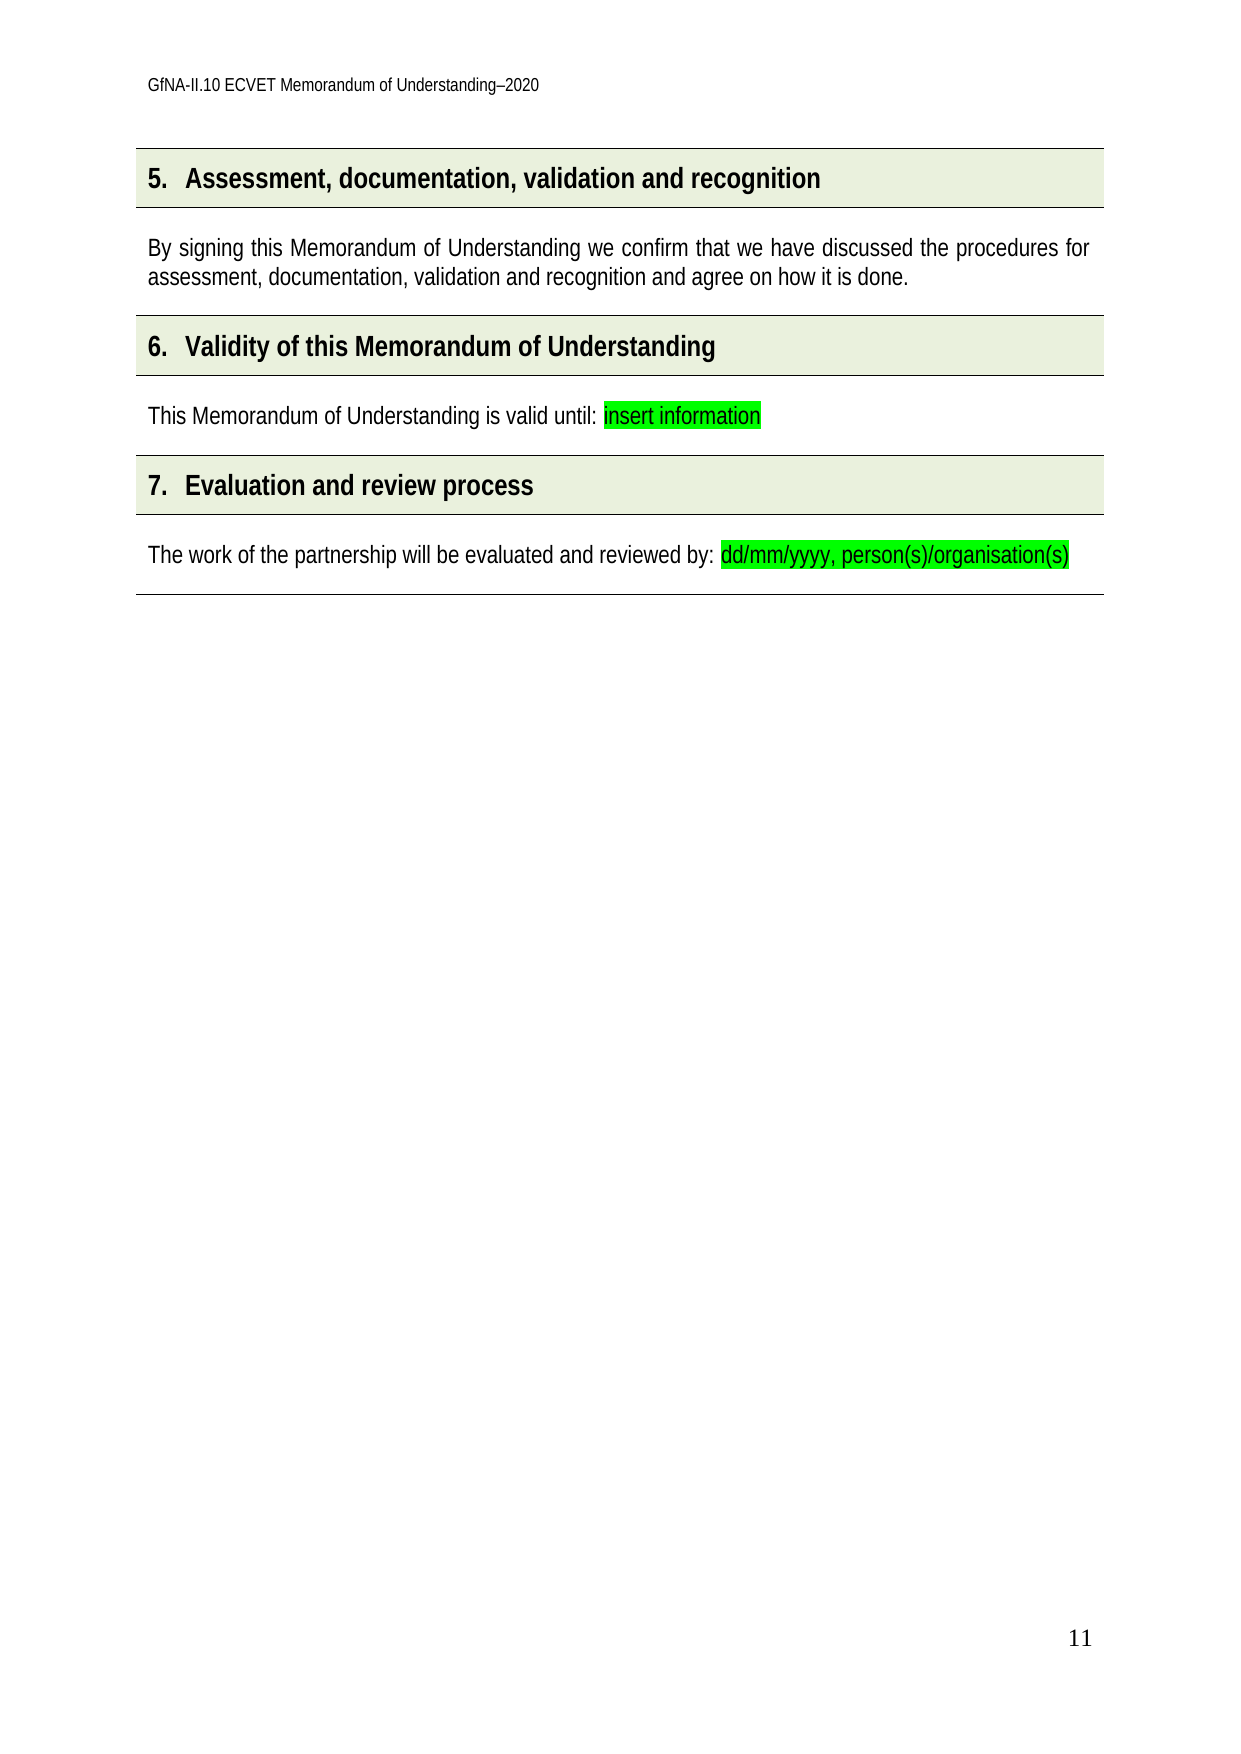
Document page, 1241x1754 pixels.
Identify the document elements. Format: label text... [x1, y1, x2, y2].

table_cell By signing this Memorandum of Understanding we confirm that we have discussed the procedures for assessment, documentation, validation and recognition and agree on how it is done. [136, 208, 1104, 315]
table_cell The work of the partnership will be evaluated and reviewed by: dd/mm/yyyy, person(s)/organisation(s) [136, 515, 1104, 594]
table_cell This Memorandum of Understanding is valid until: insert information [136, 376, 1104, 454]
table_cell Validity of this Memorandum of Understanding [136, 316, 1104, 375]
table_cell Evaluation and review process [136, 456, 1104, 514]
table_header Assessment, documentation, validation and recognition [136, 149, 1104, 207]
